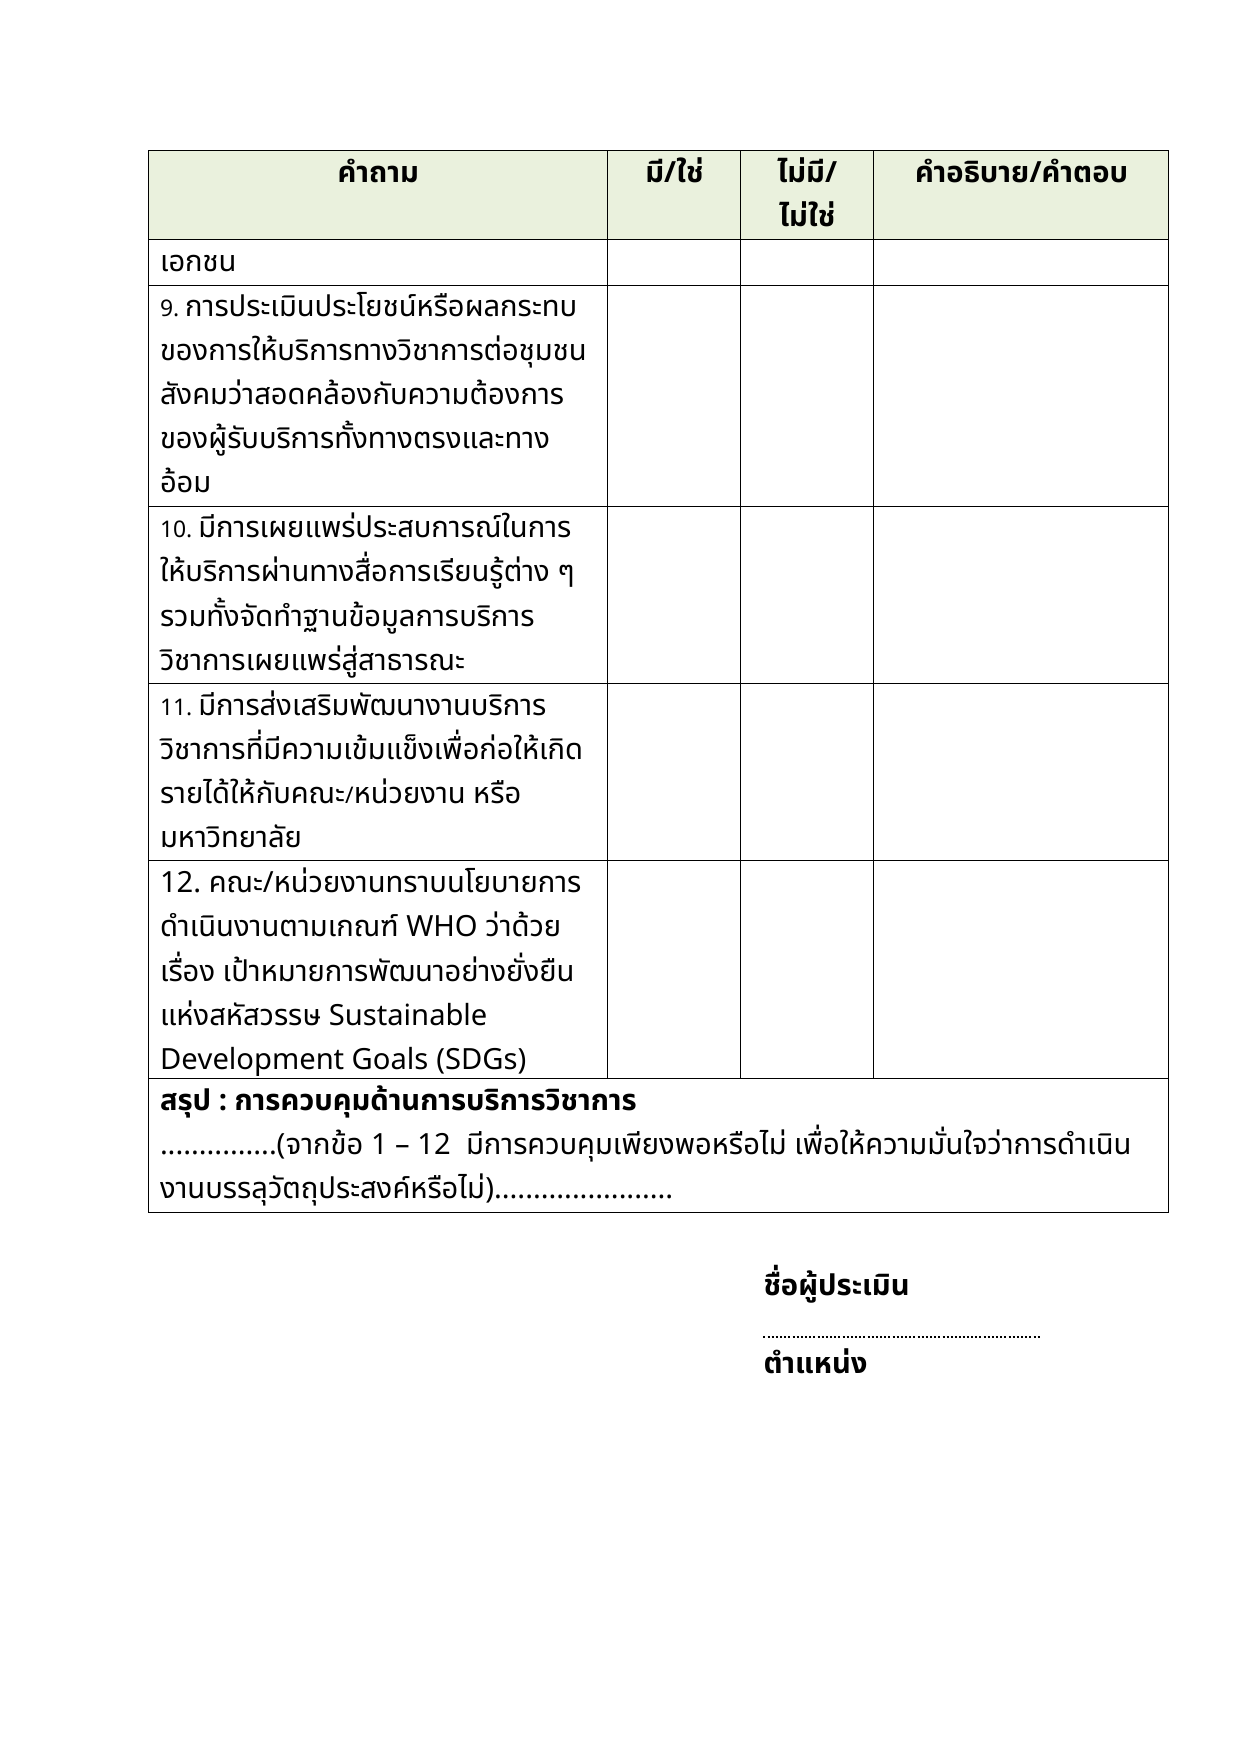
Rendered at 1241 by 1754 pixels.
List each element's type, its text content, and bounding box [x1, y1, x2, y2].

table_cell 12. คณะ/หน่วยงานทราบนโยบายการดำเนินงานตามเกณฑ์ WHO ว่าด้วยเรื่อง เป้าหมายการพัฒนาอย่างยั่งยืนแห่งสหัสวรรษ Sustainable Development Goals (SDGs) [149, 861, 607, 1078]
table_cell [608, 286, 740, 506]
table_header ไม่มี/ไม่ใช่ [741, 151, 873, 239]
table_cell สรุป : การควบคุมด้านการบริการวิชาการ ...............(จากข้อ 1 – 12 มีการควบคุมเพียงพอหรือไม่ เพื่อให้ความมั่นใจว่าการดำเนินงานบรรลุวัตถุประสงค์หรือไม่)....................... [149, 1079, 1168, 1212]
table_header คำอธิบาย/คำตอบ [874, 151, 1168, 239]
table_cell 10. มีการเผยแพร่ประสบการณ์ในการให้บริการผ่านทางสื่อการเรียนรู้ต่าง ๆ รวมทั้งจัดทำฐานข้อมูลการบริการวิชาการเผยแพร่สู่สาธารณะ [149, 507, 607, 683]
table_header คำถาม [149, 151, 607, 239]
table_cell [149, 240, 607, 284]
table_cell [874, 861, 1168, 1078]
table_cell [608, 684, 740, 860]
table_cell [874, 286, 1168, 506]
table_cell [874, 507, 1168, 683]
table_cell [741, 684, 873, 860]
table_cell [741, 286, 873, 506]
table_cell 11. มีการส่งเสริมพัฒนางานบริการวิชาการที่มีความเข้มแข็งเพื่อก่อให้เกิดรายได้ให้กับคณะ/หน่วยงาน หรือมหาวิทยาลัย [149, 684, 607, 860]
table_cell [608, 861, 740, 1078]
table_cell 9. การประเมินประโยชน์หรือผลกระทบของการให้บริการทางวิชาการต่อชุมชน สังคมว่าสอดคล้องกับความต้องการของผู้รับบริการทั้งทางตรงและทางอ้อม [149, 286, 607, 506]
table_cell [874, 684, 1168, 860]
table_cell [741, 507, 873, 683]
table_cell [741, 240, 873, 284]
table_header มี/ใช่ [608, 151, 740, 239]
table_cell [874, 240, 1168, 284]
table_cell [608, 507, 740, 683]
table_cell [608, 240, 740, 284]
table_cell [741, 861, 873, 1078]
